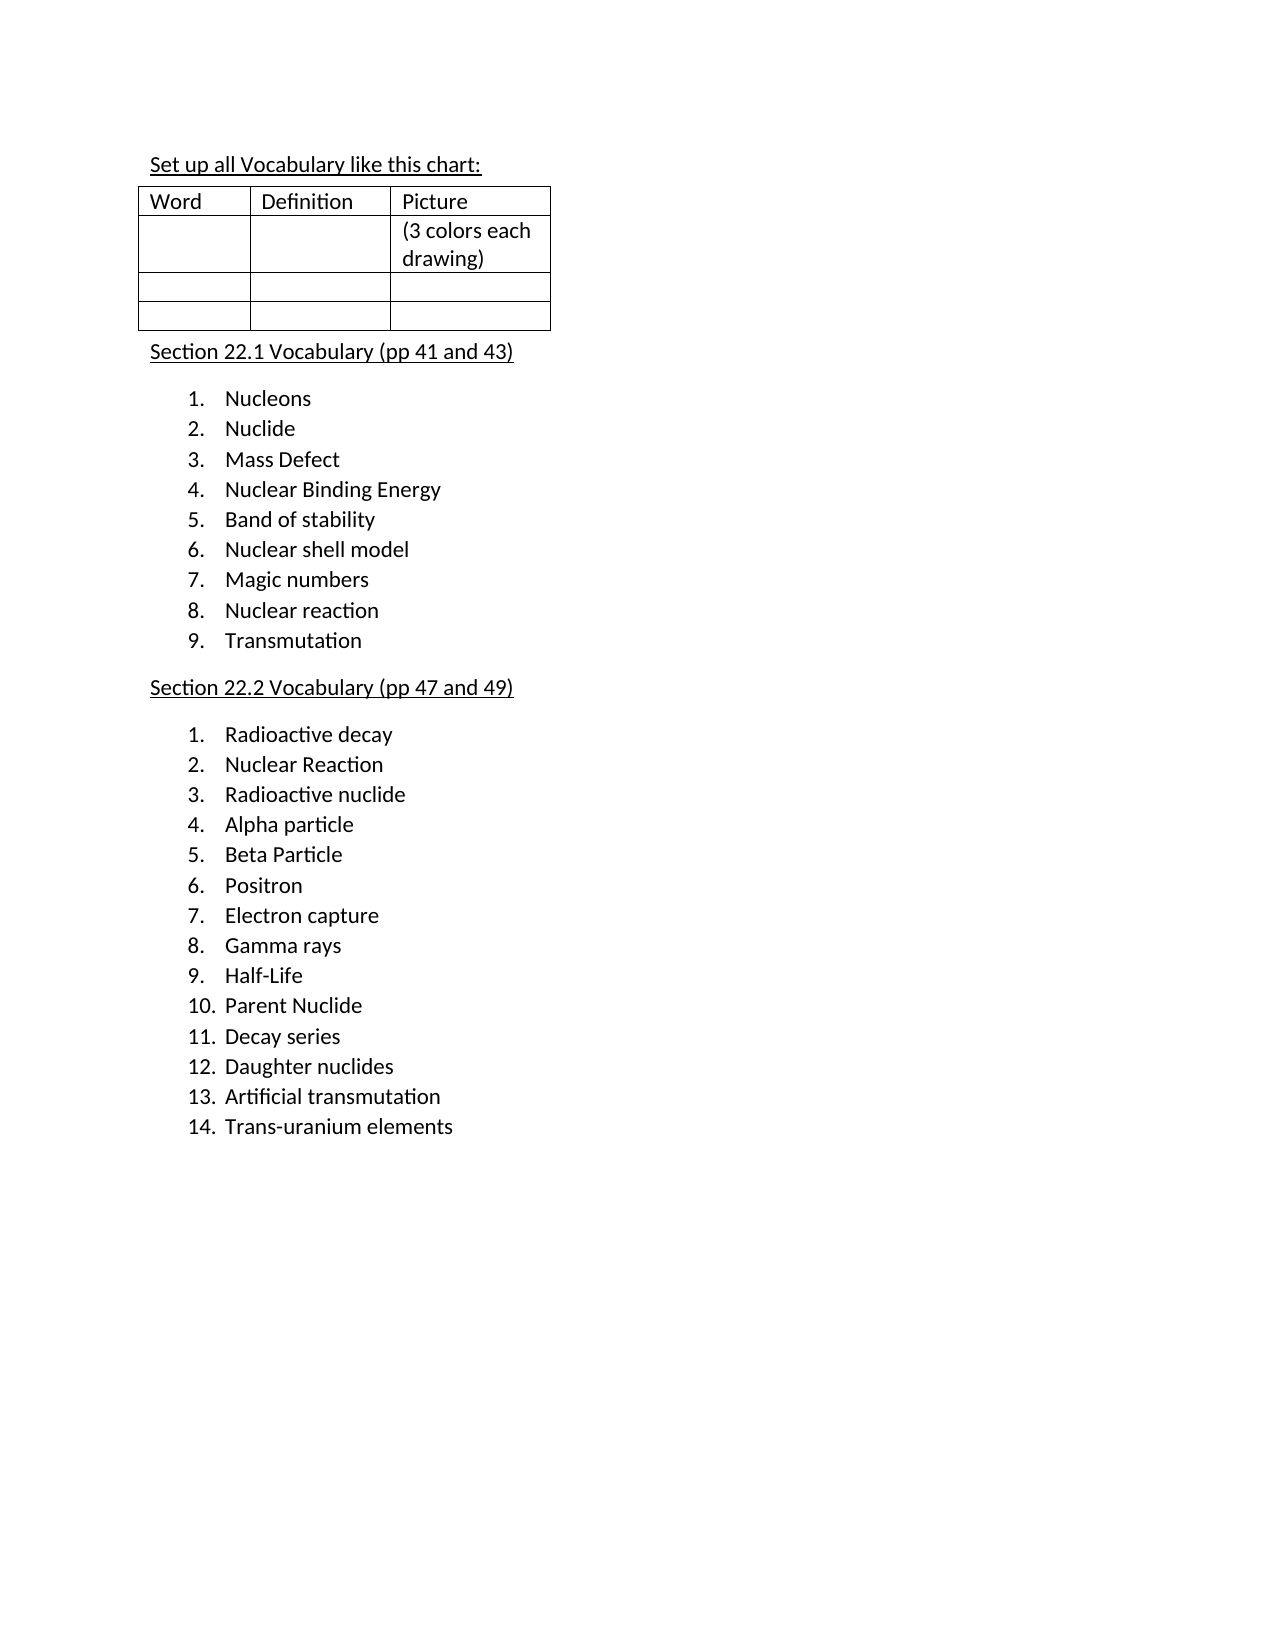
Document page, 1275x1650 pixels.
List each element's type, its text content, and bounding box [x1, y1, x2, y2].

list Decay series [187, 1022, 1125, 1050]
text Set up all Vocabulary like this chart: [150, 150, 1125, 178]
list Half-Life [187, 961, 1125, 989]
text Section 22.2 Vocabulary (pp 47 and 49) [150, 673, 1125, 701]
table_cell (3 colors each drawing) [391, 216, 550, 272]
list Alpha particle [187, 810, 1125, 838]
table_cell [139, 216, 250, 272]
table_cell [391, 273, 550, 301]
list Beta Particle [187, 841, 1125, 869]
table_header Definition [251, 187, 390, 215]
table_cell [251, 302, 390, 330]
list Nuclide [187, 414, 1125, 443]
list Artificial transmutation [187, 1082, 1125, 1110]
list Gamma rays [187, 931, 1125, 959]
list Electron capture [187, 901, 1125, 929]
table_cell [251, 216, 390, 272]
table_header Word [139, 187, 250, 215]
list Trans-uranium elements [187, 1112, 1125, 1141]
table_cell [139, 273, 250, 301]
list Nuclear Reaction [187, 750, 1125, 778]
list Transmutation [187, 626, 1125, 654]
list Nuclear reaction [187, 596, 1125, 624]
table_cell [139, 302, 250, 330]
table_cell [391, 302, 550, 330]
list Mass Defect [187, 445, 1125, 473]
list Nuclear shell model [187, 535, 1125, 563]
table_header Picture [391, 187, 550, 215]
list Radioactive decay [187, 720, 1125, 748]
list Magic numbers [187, 566, 1125, 594]
list Daughter nuclides [187, 1052, 1125, 1080]
list Nuclear Binding Energy [187, 475, 1125, 503]
list Radioactive nuclide [187, 780, 1125, 808]
list Nucleons [187, 384, 1125, 412]
list Parent Nuclide [187, 992, 1125, 1020]
text Section 22.1 Vocabulary (pp 41 and 43) [150, 337, 1125, 366]
list Band of stability [187, 505, 1125, 533]
list Positron [187, 871, 1125, 899]
table_cell [251, 273, 390, 301]
